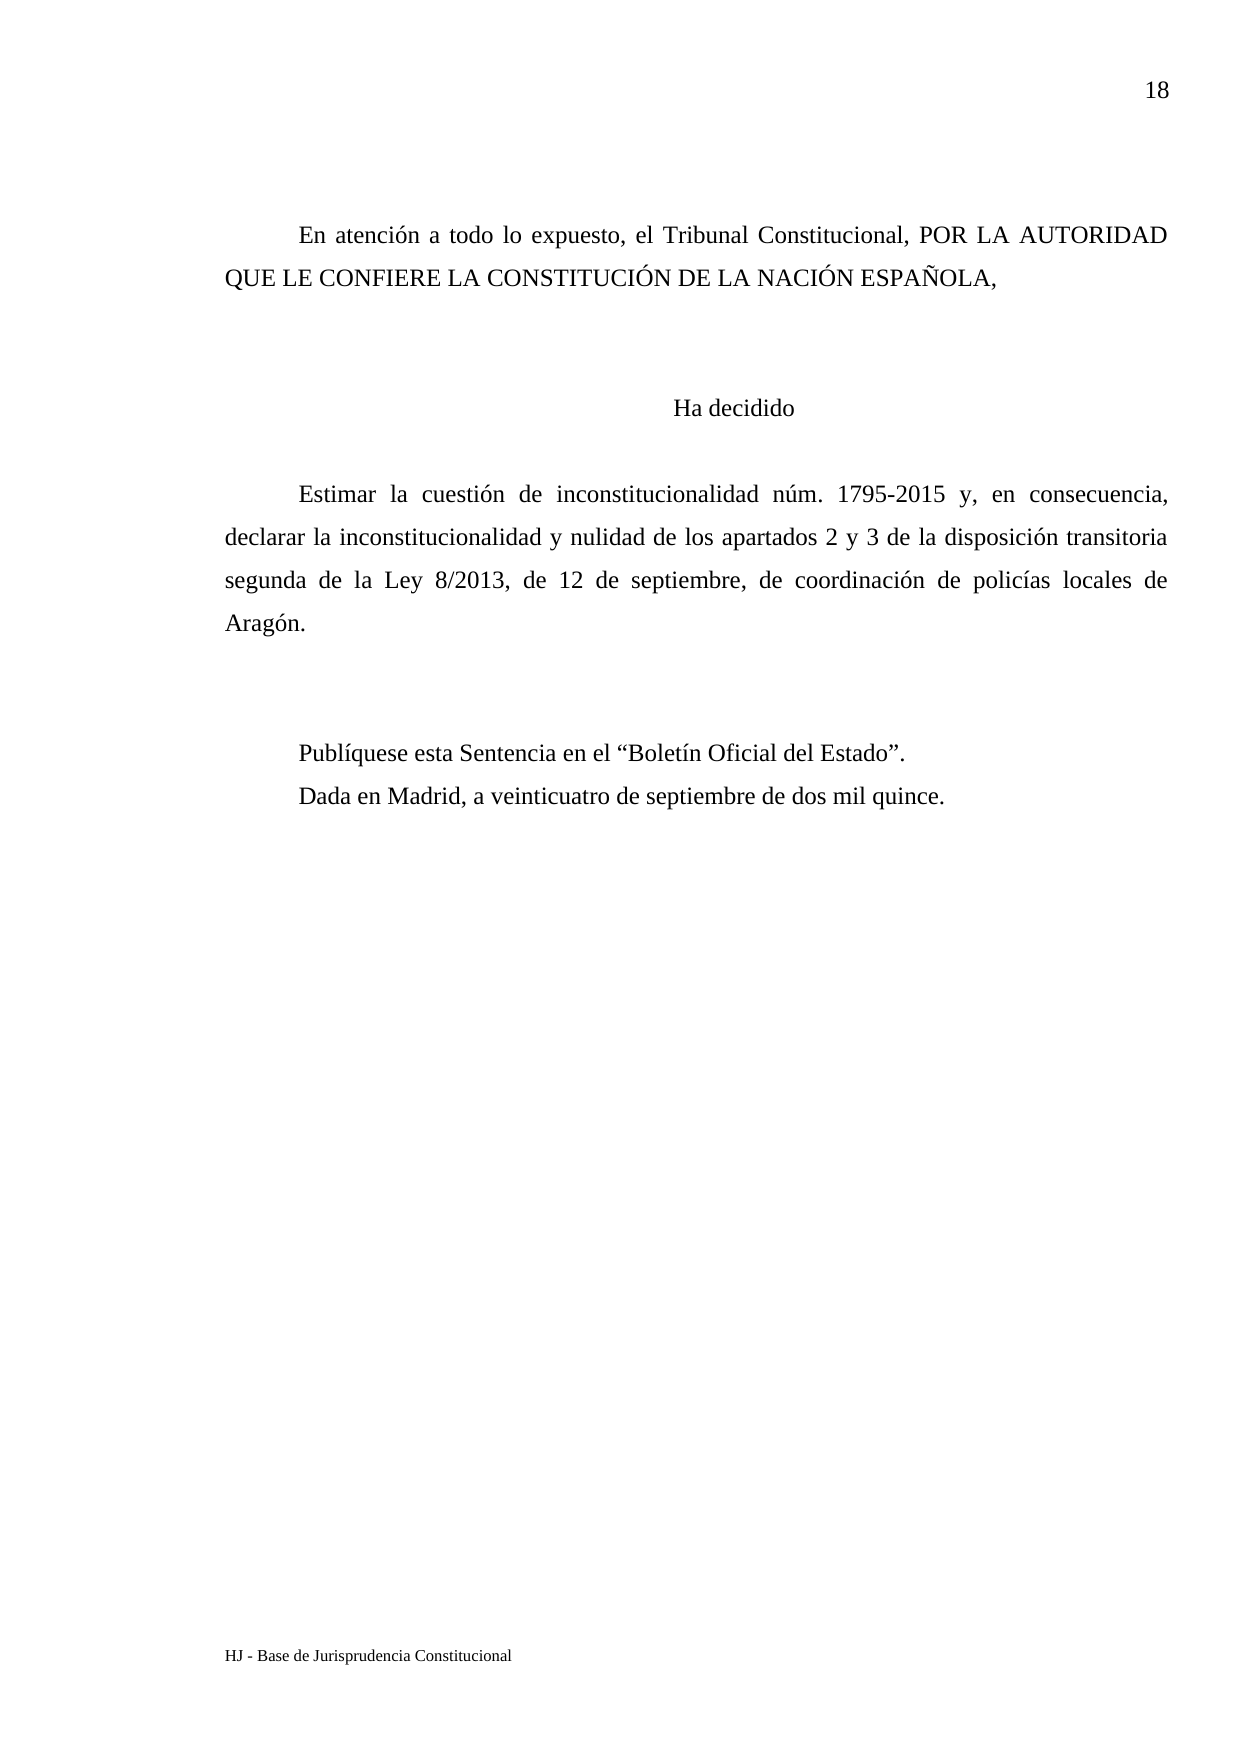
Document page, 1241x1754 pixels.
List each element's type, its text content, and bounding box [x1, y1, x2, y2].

text Dada en Madrid, a veinticuatro de septiembre de dos mil quince. [224, 781, 1169, 810]
text Ha decidido [224, 393, 1169, 422]
text Estimar la cuestión de inconstitucionalidad núm. 1795-2015 y, en consecuencia, declarar la inconstitucionalidad y nulidad de los apartados 2 y 3 de la disposición transitoria segunda de la Ley 8/2013, de 12 de septiembre, de coordinación de policías locales de Aragón. [224, 479, 1169, 637]
text Publíquese esta Sentencia en el “Boletín Oficial del Estado”. [224, 738, 1169, 767]
text En atención a todo lo expuesto, el Tribunal Constitucional, POR LA AUTORIDAD QUE LE CONFIERE LA CONSTITUCIÓN DE LA NACIÓN ESPAÑOLA, [224, 220, 1169, 292]
